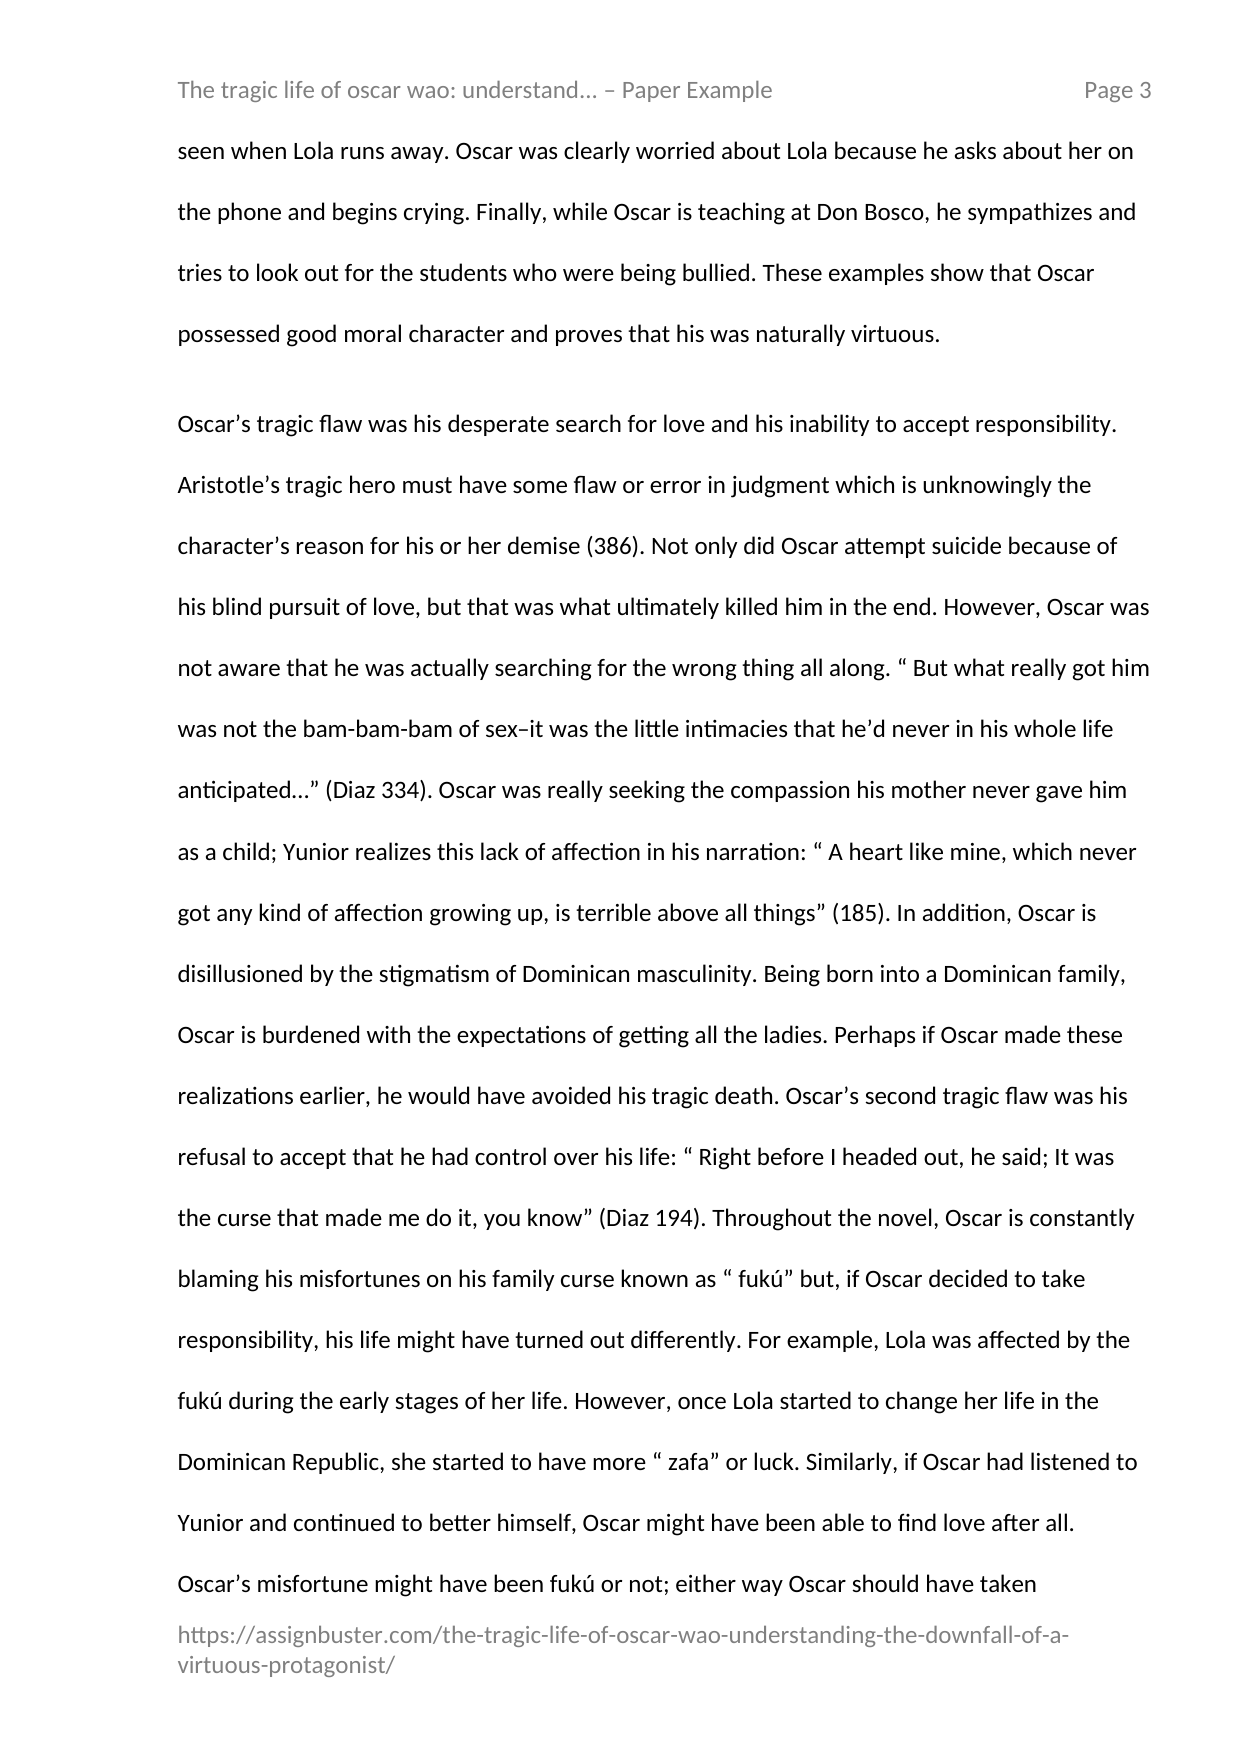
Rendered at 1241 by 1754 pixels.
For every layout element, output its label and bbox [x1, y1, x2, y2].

text [177, 135, 1152, 348]
text [177, 408, 1152, 1599]
